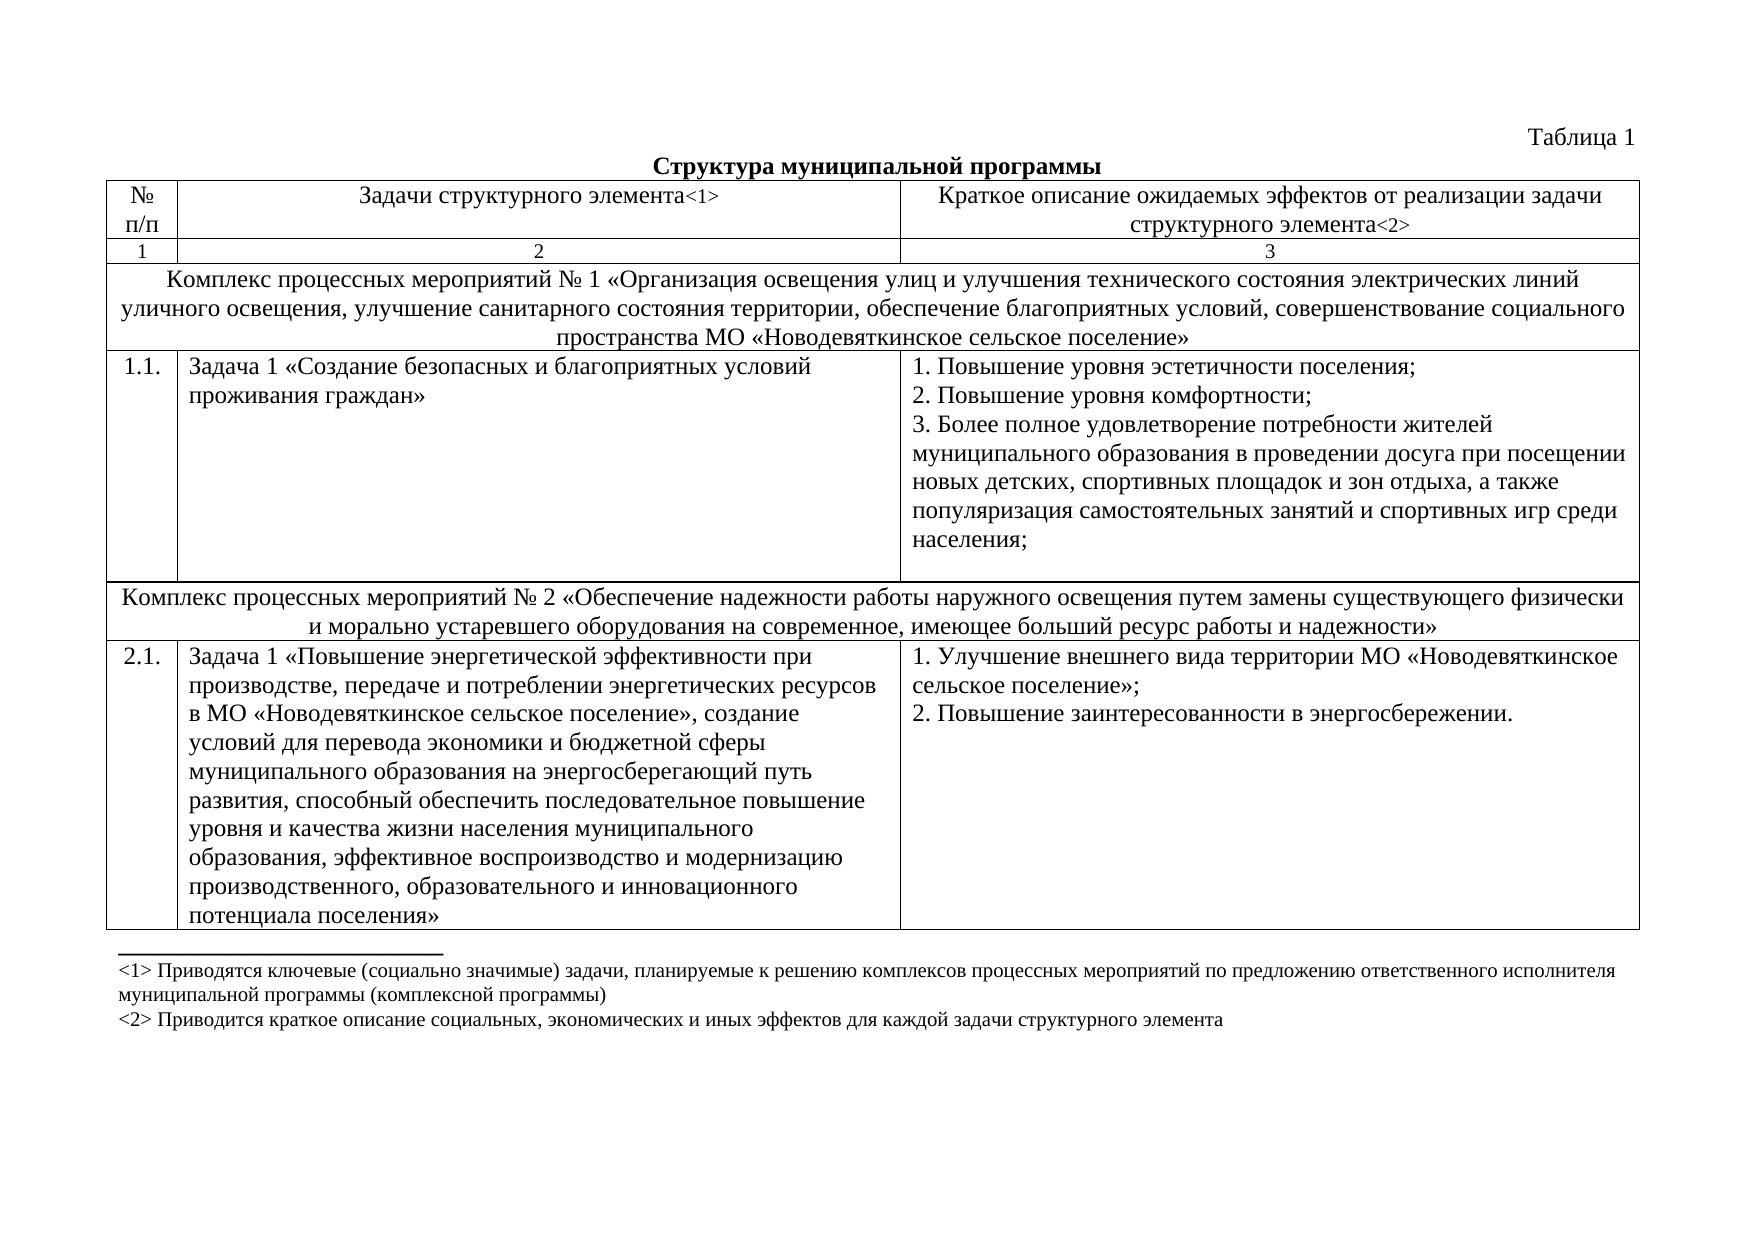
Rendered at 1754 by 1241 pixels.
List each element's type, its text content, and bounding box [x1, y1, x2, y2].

text Структура муниципальной программы [118, 151, 1636, 179]
table_cell Задача 1 «Создание безопасных и благоприятных условий проживания граждан» [178, 351, 900, 581]
table_cell 1.1. [107, 351, 177, 581]
table_header № п/п [107, 181, 177, 238]
table_cell 3 [901, 239, 1639, 263]
table_cell Комплекс процессных мероприятий № 2 «Обеспечение надежности работы наружного освещения путем замены существующего физически и морально устаревшего оборудования на современное, имеющее больший ресурс работы и надежности» [107, 583, 1639, 640]
table_cell 1. Улучшение внешнего вида территории МО «Новодевяткинское сельское поселение»; 2. Повышение заинтересованности в энергосбережении. [901, 641, 1639, 928]
table_header Задачи структурного элемента<1> [178, 181, 900, 238]
table_cell Комплекс процессных мероприятий № 1 «Организация освещения улиц и улучшения технического состояния электрических линий уличного освещения, улучшение санитарного состояния территории, обеспечение благоприятных условий, совершенствование социального пространства МО «Новодевяткинское сельское поселение» [107, 264, 1639, 350]
text Таблица 1 [118, 122, 1636, 151]
text <2> Приводится краткое описание социальных, экономических и иных эффектов для каждой задачи структурного элемента [118, 1006, 1636, 1031]
table_header Краткое описание ожидаемых эффектов от реализации задачи структурного элемента<2> [901, 181, 1639, 238]
text __________________________ [118, 930, 1636, 958]
table_cell 2.1. [107, 641, 177, 928]
table_cell 1 [107, 239, 177, 263]
text <1> Приводятся ключевые (социально значимые) задачи, планируемые к решению комплексов процессных мероприятий по предложению ответственного исполнителя муниципальной программы (комплексной программы) [118, 958, 1636, 1006]
table_cell 1. Повышение уровня эстетичности поселения; 2. Повышение уровня комфортности; 3. Более полное удовлетворение потребности жителей муниципального образования в проведении досуга при посещении новых детских, спортивных площадок и зон отдыха, а также популяризация самостоятельных занятий и спортивных игр среди населения; [901, 351, 1639, 581]
table_cell Задача 1 «Повышение энергетической эффективности при производстве, передаче и потреблении энергетических ресурсов в МО «Новодевяткинское сельское поселение», создание условий для перевода экономики и бюджетной сферы муниципального образования на энергосберегающий путь развития, способный обеспечить последовательное повышение уровня и качества жизни населения муниципального образования, эффективное воспроизводство и модернизацию производственного, образовательного и инновационного потенциала поселения» [178, 641, 900, 928]
table_cell 2 [178, 239, 900, 263]
